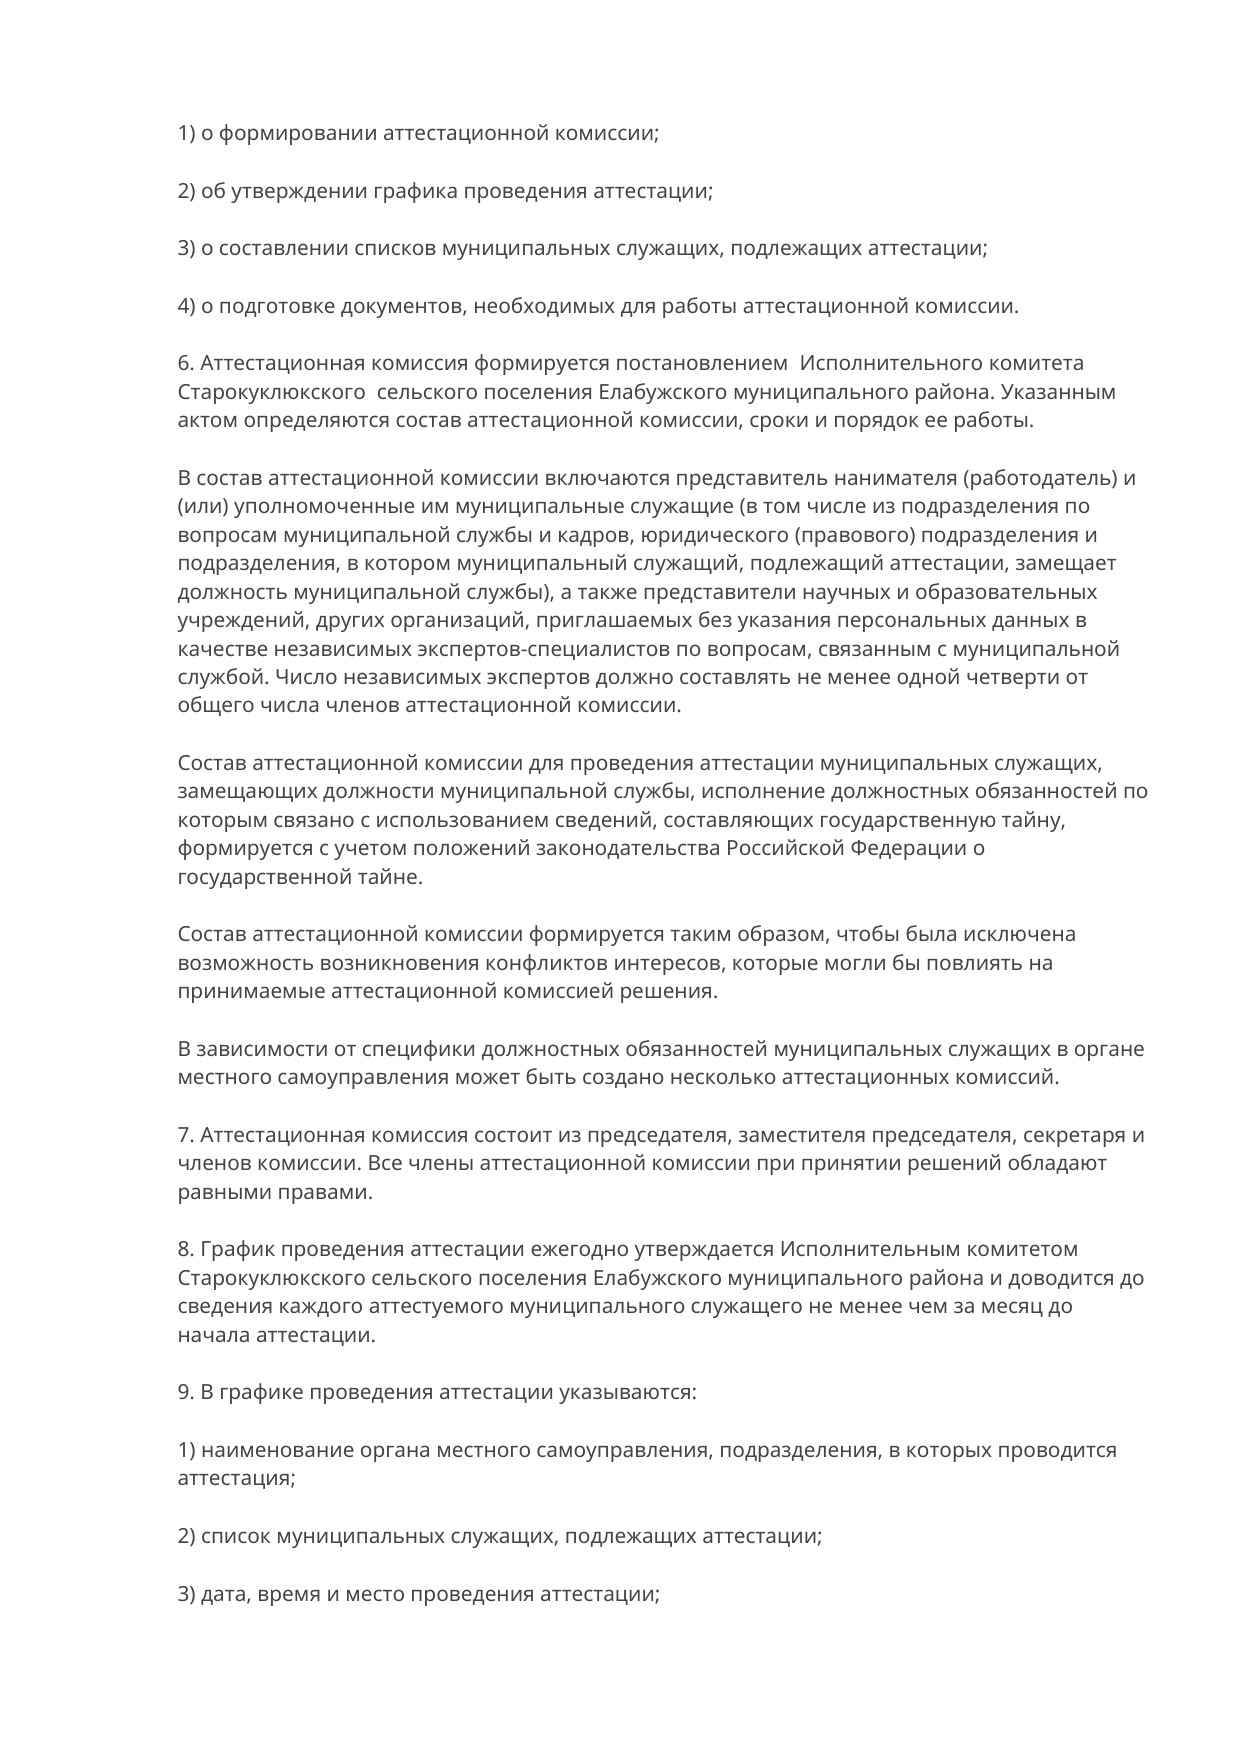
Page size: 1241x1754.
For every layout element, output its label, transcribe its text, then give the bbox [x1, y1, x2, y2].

text 6. Аттестационная комиссия формируется постановлением Исполнительного комитета Старокуклюкского сельского поселения Елабужского муниципального района. Указанным актом определяются состав аттестационной комиссии, сроки и порядок ее работы. [177, 348, 1152, 434]
text 4) о подготовке документов, необходимых для работы аттестационной комиссии. [177, 291, 1152, 319]
text 1) о формировании аттестационной комиссии; [177, 118, 1152, 147]
text 8. График проведения аттестации ежегодно утверждается Исполнительным комитетом Старокуклюкского сельского поселения Елабужского муниципального района и доводится до сведения каждого аттестуемого муниципального служащего не менее чем за месяц до начала аттестации. [177, 1234, 1152, 1348]
text 2) об утверждении графика проведения аттестации; [177, 176, 1152, 204]
text 2) список муниципальных служащих, подлежащих аттестации; [177, 1521, 1152, 1549]
text Состав аттестационной комиссии для проведения аттестации муниципальных служащих, замещающих должности муниципальной службы, исполнение должностных обязанностей по которым связано с использованием сведений, составляющих государственную тайну, формируется с учетом положений законодательства Российской Федерации о государственной тайне. [177, 748, 1152, 890]
text 1) наименование органа местного самоуправления, подразделения, в которых проводится аттестация; [177, 1435, 1152, 1492]
text В зависимости от специфики должностных обязанностей муниципальных служащих в органе местного самоуправления может быть создано несколько аттестационных комиссий. [177, 1034, 1152, 1091]
text 7. Аттестационная комиссия состоит из председателя, заместителя председателя, секретаря и членов комиссии. Все члены аттестационной комиссии при принятии решений обладают равными правами. [177, 1120, 1152, 1205]
text Состав аттестационной комиссии формируется таким образом, чтобы была исключена возможность возникновения конфликтов интересов, которые могли бы повлиять на принимаемые аттестационной комиссией решения. [177, 919, 1152, 1005]
text В состав аттестационной комиссии включаются представитель нанимателя (работодатель) и (или) уполномоченные им муниципальные служащие (в том числе из подразделения по вопросам муниципальной службы и кадров, юридического (правового) подразделения и подразделения, в котором муниципальный служащий, подлежащий аттестации, замещает должность муниципальной службы), а также представители научных и образовательных учреждений, других организаций, приглашаемых без указания персональных данных в качестве независимых экспертов-специалистов по вопросам, связанным с муниципальной службой. Число независимых экспертов должно составлять не менее одной четверти от общего числа членов аттестационной комиссии. [177, 463, 1152, 719]
text 3) дата, время и место проведения аттестации; [177, 1579, 1152, 1607]
text 9. В графике проведения аттестации указываются: [177, 1377, 1152, 1406]
text 3) о составлении списков муниципальных служащих, подлежащих аттестации; [177, 233, 1152, 262]
